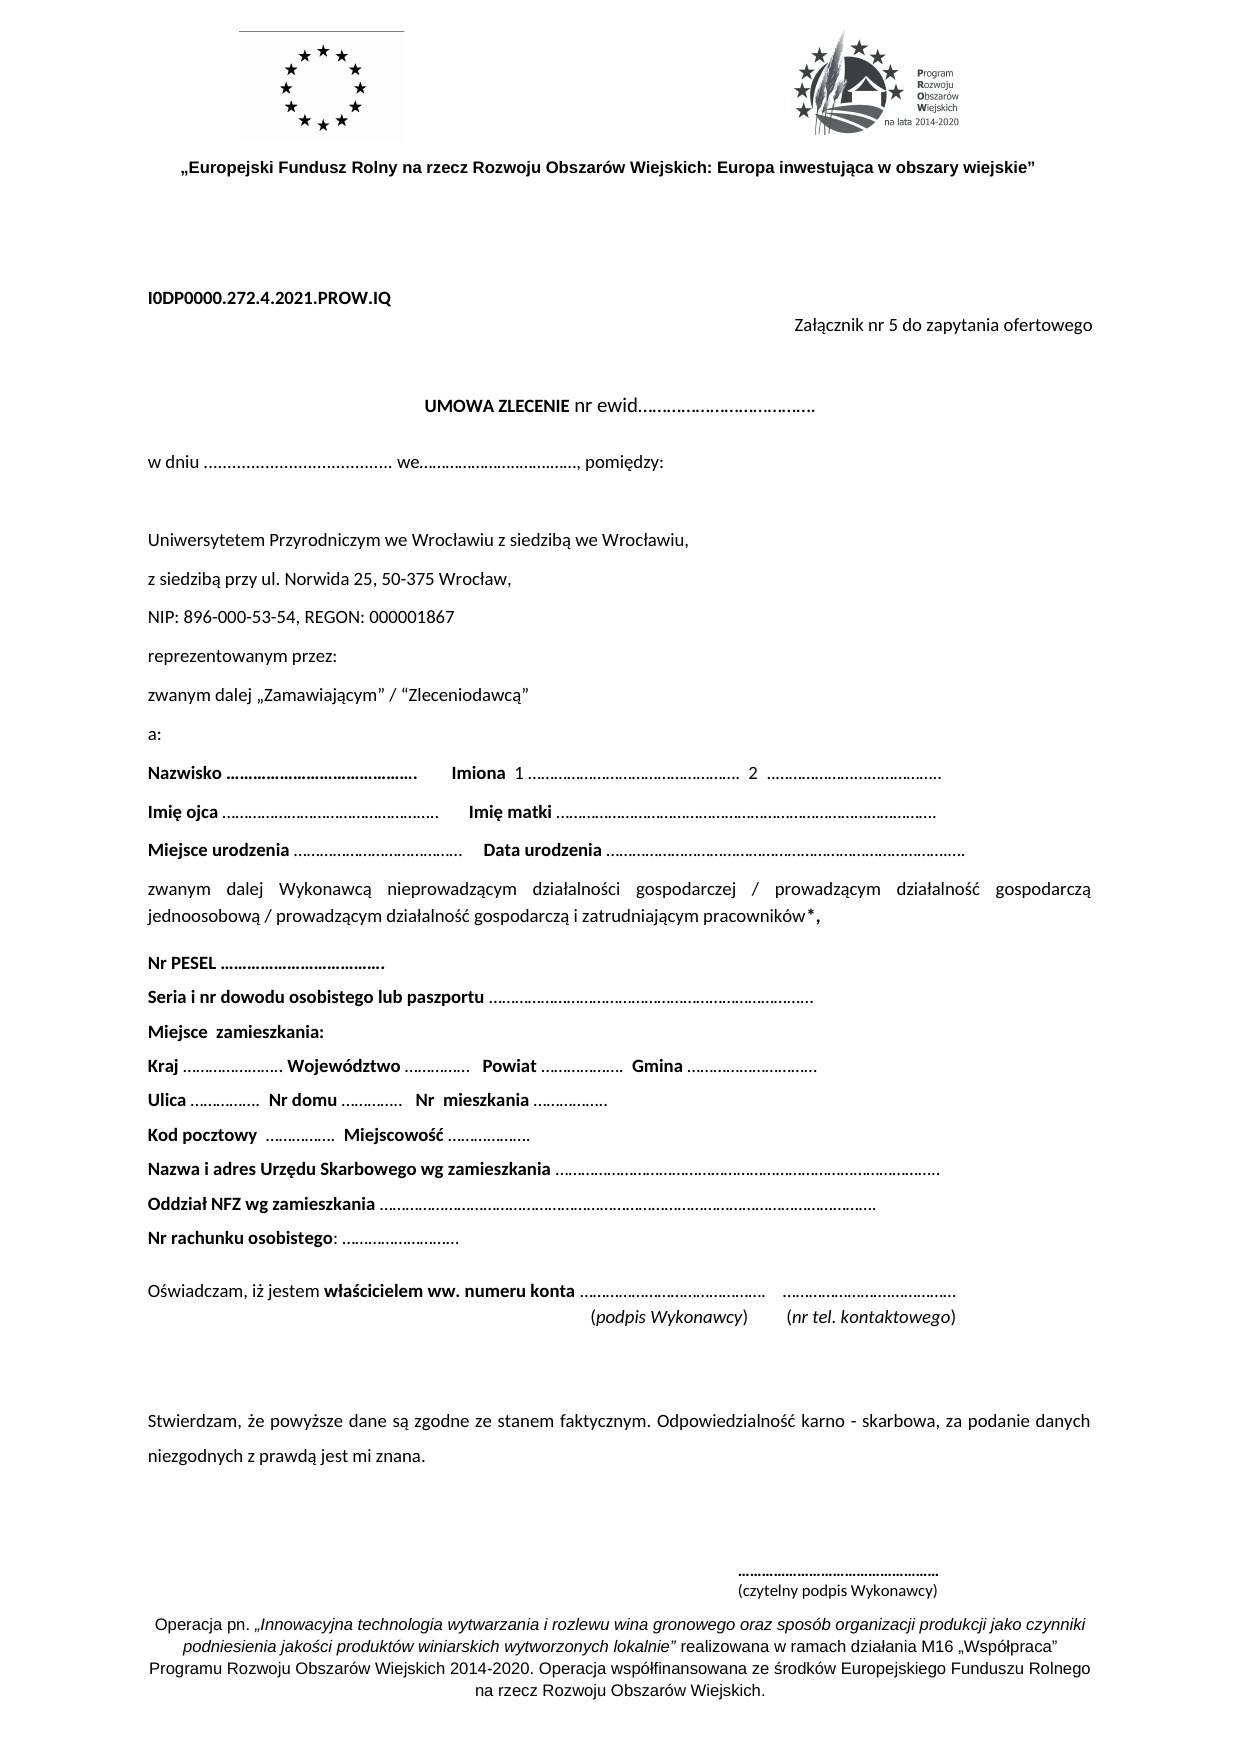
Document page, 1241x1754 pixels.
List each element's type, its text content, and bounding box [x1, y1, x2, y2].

picture [789, 24, 962, 140]
text Nazwa i adres Urzędu Skarbowego wg zamieszkania …………………………………………………………………………….. [148, 1157, 1093, 1180]
text Miejsce zamieszkania: [148, 1020, 1093, 1043]
text Nr PESEL ………………………………. [148, 951, 1093, 974]
text reprezentowanym przez: [148, 644, 1093, 667]
text Załącznik nr 5 do zapytania ofertowego [148, 313, 1093, 336]
text Seria i nr dowodu osobistego lub paszportu ………………………………………………………………... [148, 985, 1093, 1008]
text I0DP0000.272.4.2021.PROW.IQ [148, 286, 1093, 309]
text (czytelny podpis Wykonawcy) [738, 1580, 1093, 1601]
text Imię ojca ………………………………………….. Imię matki ……………………………………………………………………………. [148, 800, 1093, 823]
text Oddział NFZ wg zamieszkania ……………………………………………………………………………………………………. [148, 1192, 1093, 1214]
text (podpis Wykonawcy) (nr tel. kontaktowego) [516, 1305, 1093, 1328]
text Stwierdzam, że powyższe dane są zgodne ze stanem faktycznym. Odpowiedzialność karno - skarbowa, za podanie danych niezgodnych z prawdą jest mi znana. [148, 1409, 1093, 1467]
text UMOWA ZLECENIE nr ewid………………………………. [148, 392, 1093, 417]
text …………………………………………… [738, 1560, 1093, 1580]
text a: [148, 722, 1093, 745]
text Kod pocztowy ……………. Miejscowość ………………. [148, 1123, 1093, 1146]
text Oświadczam, iż jestem właścicielem ww. numeru konta ……………………………………. …………………….…………… [148, 1279, 1093, 1302]
text Uniwersytetem Przyrodniczym we Wrocławiu z siedzibą we Wrocławiu, [148, 528, 1093, 551]
text Ulica ……………. Nr domu ………….. Nr mieszkania …………….. [148, 1088, 1093, 1111]
text zwanym dalej Wykonawcą nieprowadzącym działalności gospodarczej / prowadzącym działalność gospodarczą jednoosobową / prowadzącym działalność gospodarczą i zatrudniającym pracowników*, [148, 877, 1093, 927]
text Nazwisko ……………………………………. Imiona 1 …………………………………………. 2 ..………………...…………….. [148, 761, 1093, 784]
text NIP: 896-000-53-54, REGON: 000001867 [148, 606, 1093, 628]
text Nr rachunku osobistego: ……………………… [148, 1226, 1093, 1249]
text w dniu ........................................ we…………………..…….……, pomiędzy: [148, 450, 1093, 473]
text zwanym dalej „Zamawiającym” / “Zleceniodawcą” [148, 683, 1093, 706]
picture [238, 31, 405, 142]
text Kraj ………………….. Województwo …………… Powiat ………………. Gmina ………………………… [148, 1054, 1093, 1077]
text Miejsce urodzenia ………………………………… Data urodzenia …………………………………………………………………….…. [148, 839, 1093, 862]
text z siedzibą przy ul. Norwida 25, 50-375 Wrocław, [148, 567, 1093, 589]
